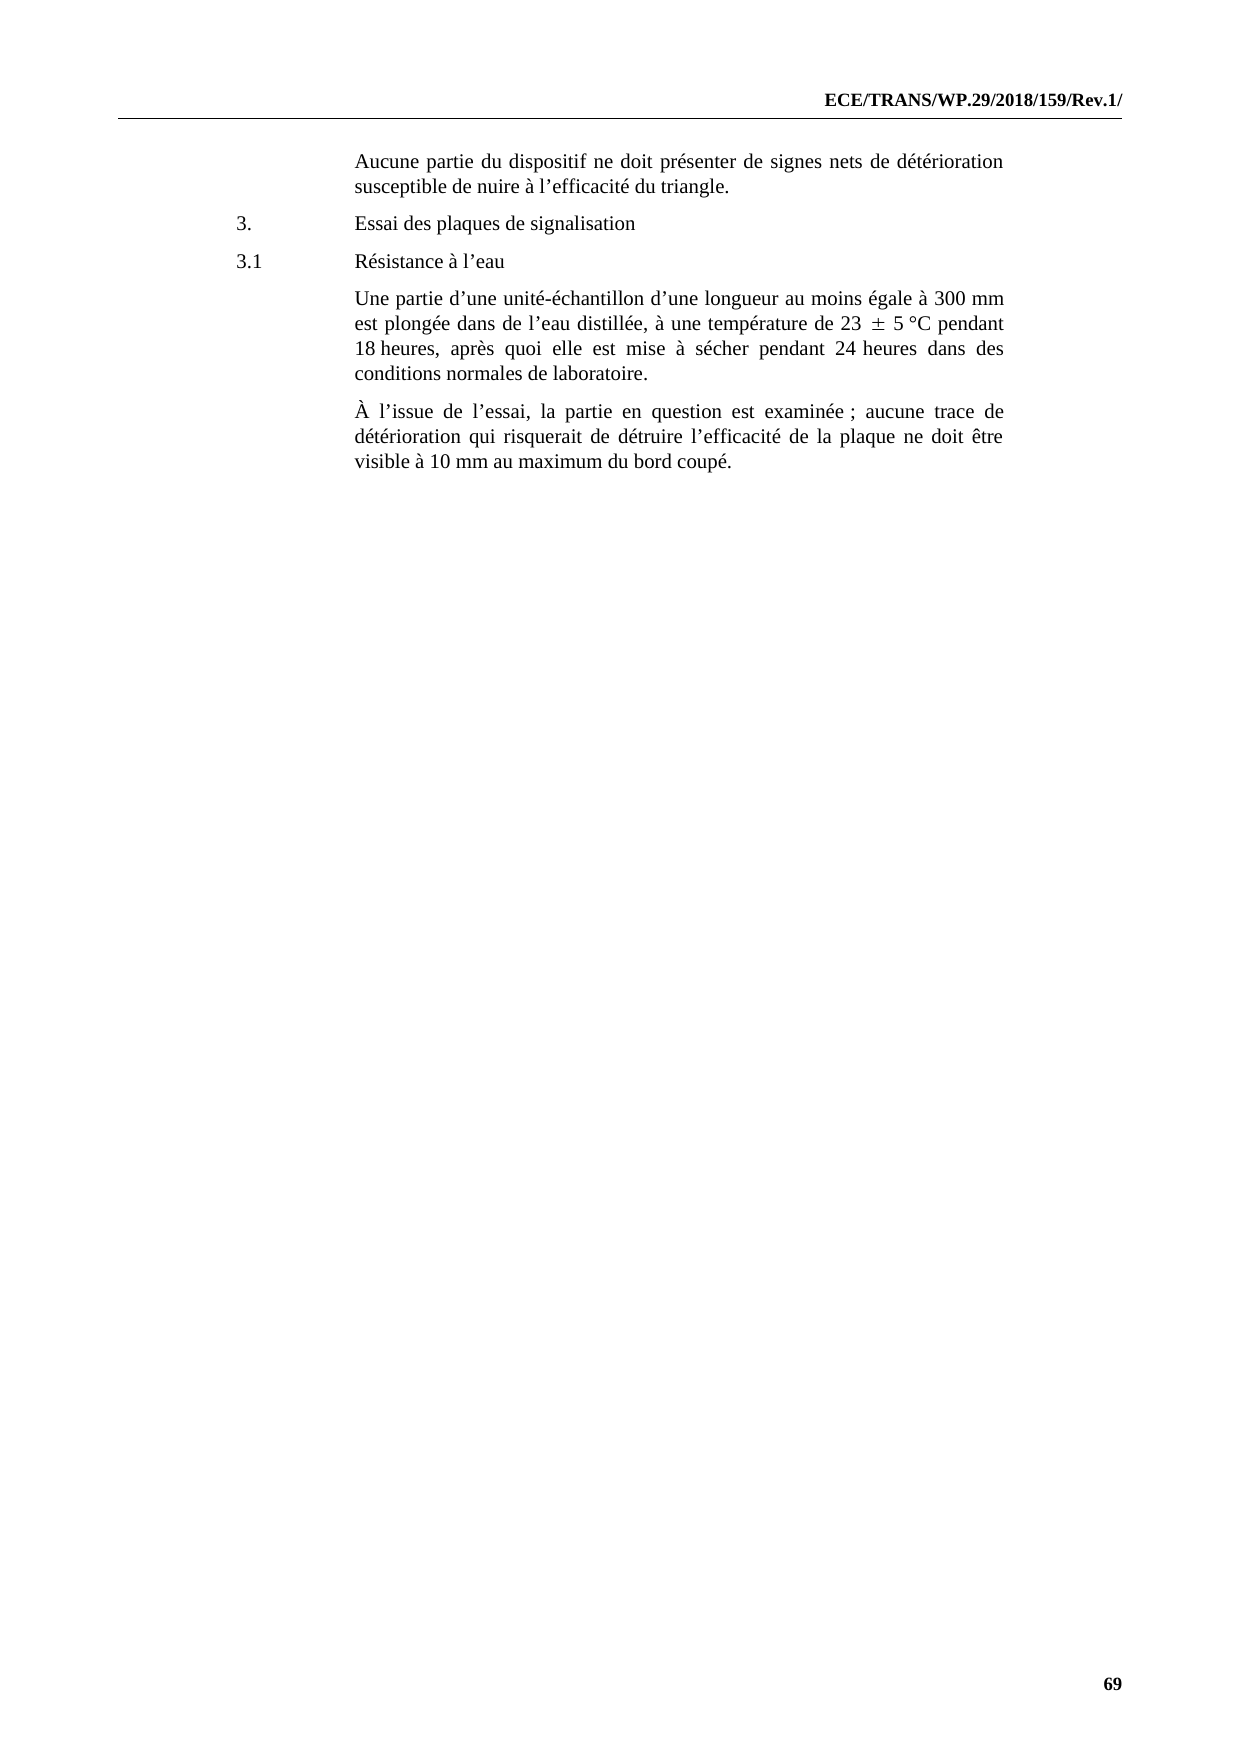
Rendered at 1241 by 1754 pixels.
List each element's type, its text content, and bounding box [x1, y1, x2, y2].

text 3.1 Résistance à l’eau [236, 248, 1004, 273]
text À l’issue de l’essai, la partie en question est examinée ; aucune trace de détérioration qui risquerait de détruire l’efficacité de la plaque ne doit être visible à 10 mm au maximum du bord coupé. [354, 398, 1004, 473]
text Une partie d’une unité-échantillon d’une longueur au moins égale à 300 mm est plongée dans de l’eau distillée, à une température de 23 5 °C pendant 18 heures, après quoi elle est mise à sécher pendant 24 heures dans des conditions normales de laboratoire. [354, 285, 1004, 385]
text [354, 148, 1004, 198]
text 3. Essai des plaques de signalisation [236, 210, 1004, 235]
